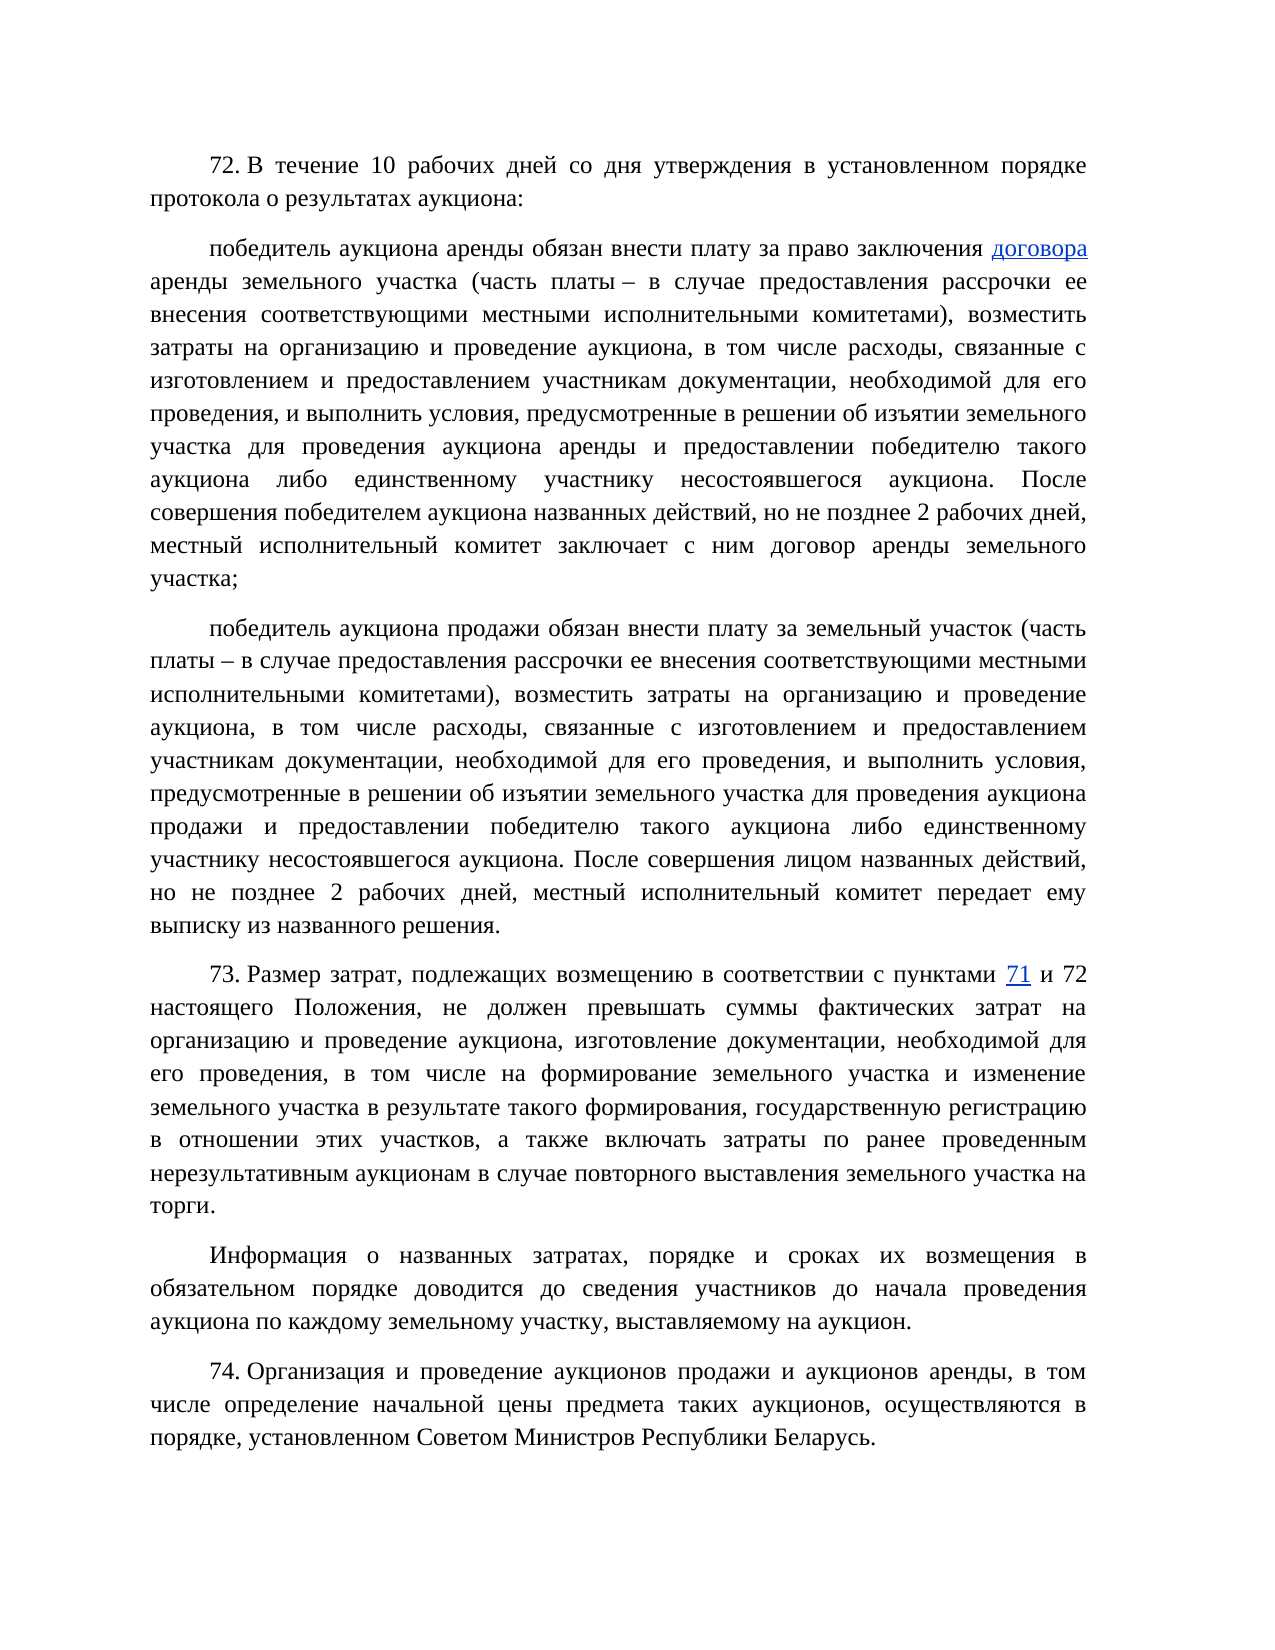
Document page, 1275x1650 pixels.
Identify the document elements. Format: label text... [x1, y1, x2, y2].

text Информация о названных затратах, порядке и сроках их возмещения в обязательном порядке доводится до сведения участников до начала проведения аукциона по каждому земельному участку, выставляемому на аукцион. [150, 1240, 1087, 1335]
text 73. Размер затрат, подлежащих возмещению в соответствии с пунктами 71 и 72 настоящего Положения, не должен превышать суммы фактических затрат на организацию и проведение аукциона, изготовление документации, необходимой для его проведения, в том числе на формирование земельного участка и изменение земельного участка в результате такого формирования, государственную регистрацию в отношении этих участков, а также включать затраты по ранее проведенным нерезультативным аукционам в случае повторного выставления земельного участка на торги. [150, 959, 1087, 1219]
text 74. Организация и проведение аукционов продажи и аукционов аренды, в том числе определение начальной цены предмета таких аукционов, осуществляются в порядке, установленном Советом Министров Республики Беларусь. [150, 1356, 1087, 1451]
text 72. В течение 10 рабочих дней со дня утверждения в установленном порядке протокола о результатах аукциона: [150, 150, 1087, 212]
text победитель аукциона продажи обязан внести плату за земельный участок (часть платы – в случае предоставления рассрочки ее внесения соответствующими местными исполнительными комитетами), возместить затраты на организацию и проведение аукциона, в том числе расходы, связанные с изготовлением и предоставлением участникам документации, необходимой для его проведения, и выполнить условия, предусмотренные в решении об изъятии земельного участка для проведения аукциона продажи и предоставлении победителю такого аукциона либо единственному участнику несостоявшегося аукциона. После совершения лицом названных действий, но не позднее 2 рабочих дней, местный исполнительный комитет передает ему выписку из названного решения. [150, 613, 1087, 938]
text победитель аукциона аренды обязан внести плату за право заключения договора аренды земельного участка (часть платы – в случае предоставления рассрочки ее внесения соответствующими местными исполнительными комитетами), возместить затраты на организацию и проведение аукциона, в том числе расходы, связанные с изготовлением и предоставлением участникам документации, необходимой для его проведения, и выполнить условия, предусмотренные в решении об изъятии земельного участка для проведения аукциона аренды и предоставлении победителю такого аукциона либо единственному участнику несостоявшегося аукциона. После совершения победителем аукциона названных действий, но не позднее 2 рабочих дней, местный исполнительный комитет заключает с ним договор аренды земельного участка; [150, 233, 1087, 592]
